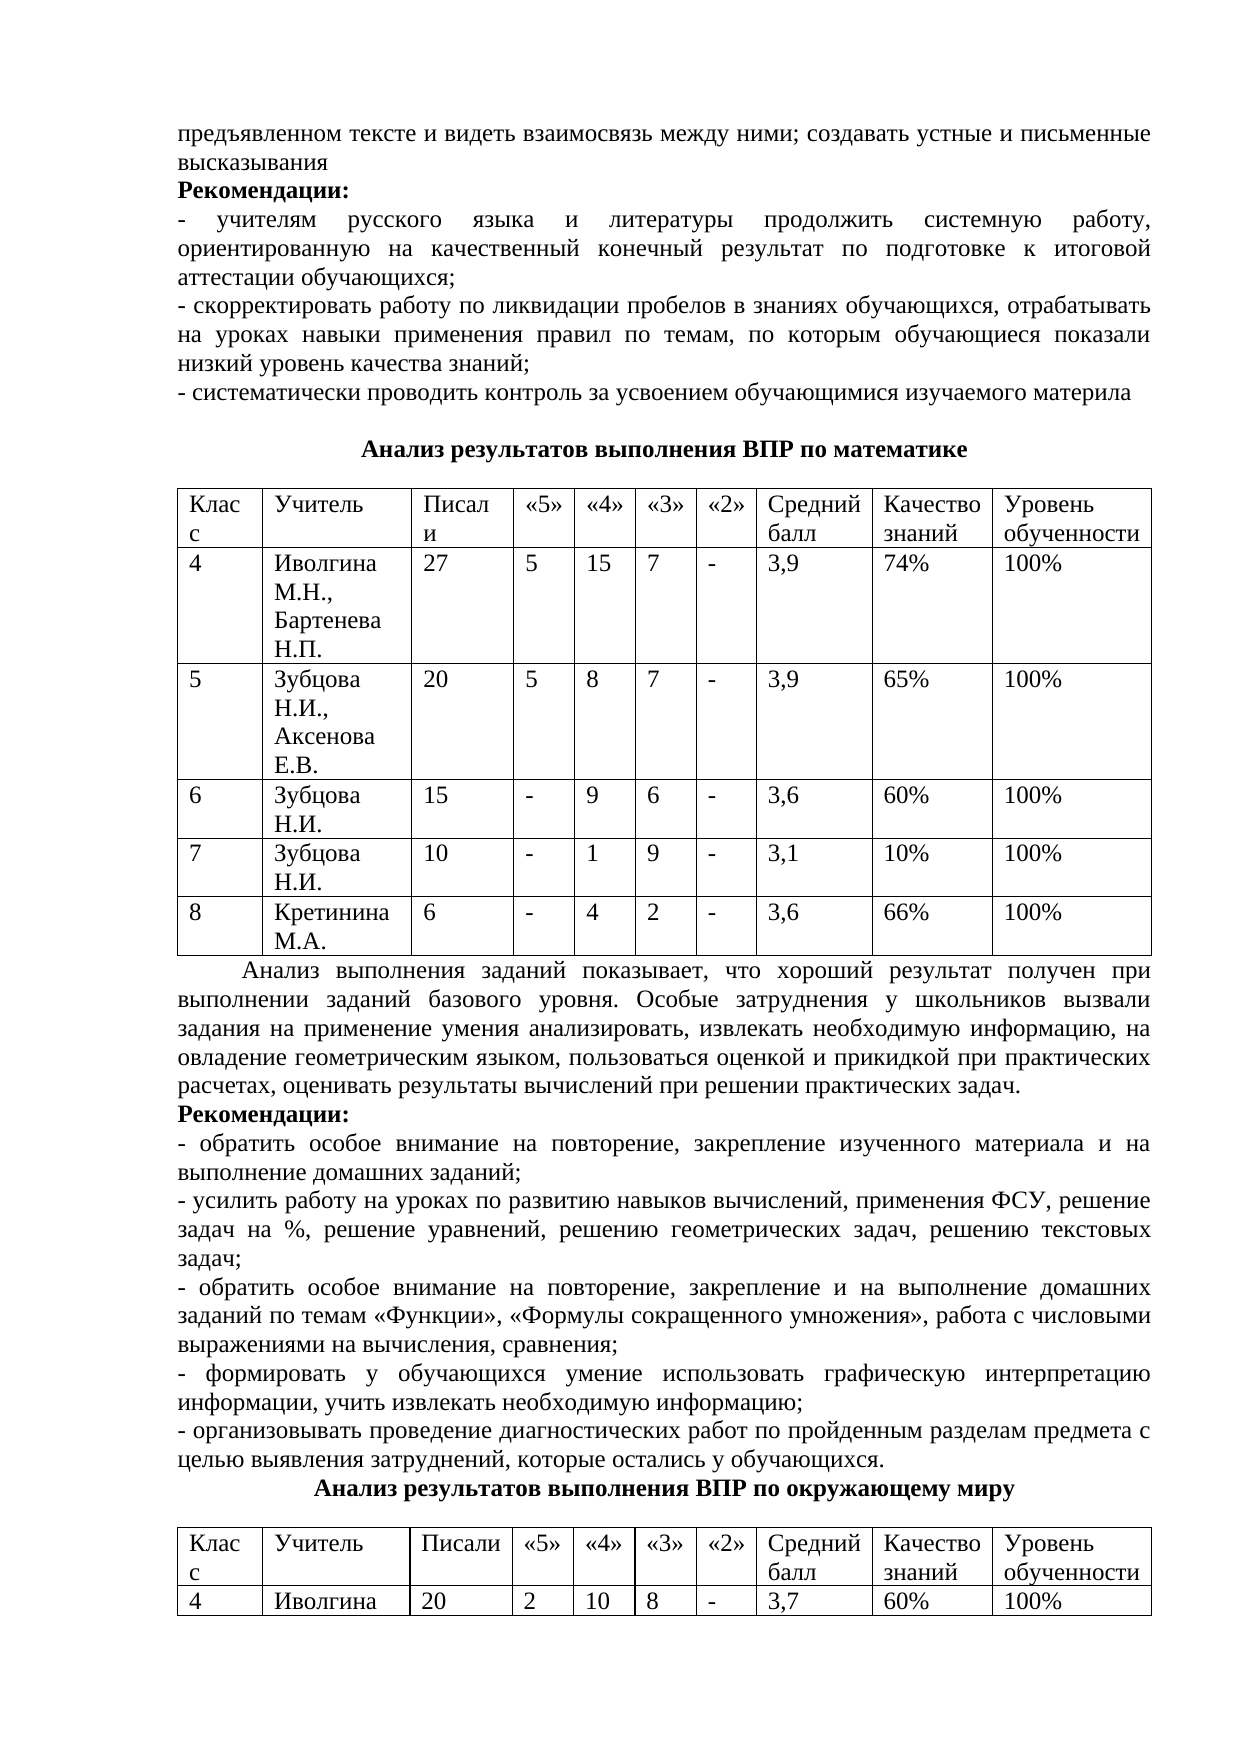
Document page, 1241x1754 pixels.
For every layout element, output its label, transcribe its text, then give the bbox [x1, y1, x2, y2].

table_cell 3,7 [757, 1586, 872, 1615]
table_header Учитель [263, 489, 411, 547]
table_cell 20 [411, 1586, 512, 1615]
table_cell 3,6 [757, 897, 872, 954]
table_cell 10 [574, 1586, 634, 1615]
table_cell 100% [993, 839, 1151, 896]
table_header Уровень обученности [993, 489, 1151, 547]
table_header Класс [178, 489, 262, 547]
table_cell Зубцова Н.И. [263, 839, 411, 896]
text Анализ результатов выполнения ВПР по математике [177, 434, 1152, 463]
table_cell - [697, 1586, 756, 1615]
table_header Качество знаний [873, 489, 992, 547]
table_header Писали [412, 489, 513, 547]
table_cell - [697, 897, 756, 954]
table_cell - [697, 780, 756, 837]
text - учителям русского языка и литературы продолжить системную работу, ориентированную на качественный конечный результат по подготовке к итоговой аттестации обучающихся; [177, 204, 1152, 291]
table_cell 66% [873, 897, 992, 954]
text - скорректировать работу по ликвидации пробелов в знаниях обучающихся, отрабатывать на уроках навыки применения правил по темам, по которым обучающиеся показали низкий уровень качества знаний; [177, 291, 1152, 377]
table_cell 8 [575, 664, 635, 779]
table_header Уровень обученности [993, 1528, 1151, 1585]
text - организовывать проведение диагностических работ по пройденным разделам предмета с целью выявления затруднений, которые остались у обучающихся. [177, 1416, 1152, 1473]
table_cell 7 [636, 548, 696, 663]
table_cell 3,1 [757, 839, 872, 896]
text Рекомендации: [177, 176, 1152, 204]
table_header «2» [697, 1528, 756, 1585]
table_cell 74% [873, 548, 992, 663]
text - формировать у обучающихся умение использовать графическую интерпретацию информации, учить извлекать необходимую информацию; [177, 1358, 1152, 1416]
table_cell - [514, 839, 574, 896]
table_cell 15 [575, 548, 635, 663]
table_header «4» [575, 489, 635, 547]
table_header «3» [636, 1528, 696, 1585]
table_header «3» [636, 489, 696, 547]
table_cell 9 [636, 839, 696, 896]
table_cell 100% [993, 780, 1151, 837]
table_cell - [514, 897, 574, 954]
table_header «2» [697, 489, 756, 547]
table_cell 100% [993, 897, 1151, 954]
table_cell 10 [412, 839, 513, 896]
table_cell - [697, 548, 756, 663]
text Рекомендации: [177, 1099, 1152, 1128]
table_cell 2 [636, 897, 696, 954]
table_cell 9 [575, 780, 635, 837]
table_header Средний балл [757, 1528, 872, 1585]
table_cell 8 [178, 897, 262, 954]
text - систематически проводить контроль за усвоением обучающимися изучаемого материла [177, 377, 1152, 406]
table_header Класс [178, 1528, 262, 1585]
table_cell 100% [993, 548, 1151, 663]
table_cell 6 [636, 780, 696, 837]
table_cell 2 [513, 1586, 573, 1615]
table_header Писали [411, 1528, 512, 1585]
table_cell 20 [412, 664, 513, 779]
text - обратить особое внимание на повторение, закрепление изученного материала и на выполнение домашних заданий; [177, 1128, 1152, 1186]
table_cell 60% [873, 1586, 992, 1615]
table_cell 10% [873, 839, 992, 896]
table_cell 1 [575, 839, 635, 896]
table_cell - [697, 664, 756, 779]
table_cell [263, 1586, 409, 1615]
table_cell 5 [178, 664, 262, 779]
table_cell 7 [636, 664, 696, 779]
table_cell 100% [993, 1586, 1151, 1615]
table_cell 4 [575, 897, 635, 954]
table_cell 4 [178, 1586, 262, 1615]
table_cell 6 [178, 780, 262, 837]
table_cell 7 [178, 839, 262, 896]
table_cell - [514, 780, 574, 837]
text - усилить работу на уроках по развитию навыков вычислений, применения ФСУ, решение задач на %, решение уравнений, решению геометрических задач, решению текстовых задач; [177, 1186, 1152, 1272]
table_cell 5 [514, 664, 574, 779]
table_cell 3,6 [757, 780, 872, 837]
table_cell 3,9 [757, 664, 872, 779]
table_cell 65% [873, 664, 992, 779]
table_cell 5 [514, 548, 574, 663]
table_cell 4 [178, 548, 262, 663]
table_cell - [697, 839, 756, 896]
table_header Учитель [263, 1528, 409, 1585]
table_cell Зубцова Н.И. [263, 780, 411, 837]
text Анализ результатов выполнения ВПР по окружающему миру [177, 1473, 1152, 1502]
table_cell 15 [412, 780, 513, 837]
table_cell 6 [412, 897, 513, 954]
table_cell Кретинина М.А. [263, 897, 411, 954]
text - обратить особое внимание на повторение, закрепление и на выполнение домашних заданий по темам «Функции», «Формулы сокращенного умножения», работа с числовыми выражениями на вычисления, сравнения; [177, 1272, 1152, 1358]
table_cell 27 [412, 548, 513, 663]
table_cell 3,9 [757, 548, 872, 663]
table_header Качество знаний [873, 1528, 992, 1585]
text Анализ выполнения заданий показывает, что хороший результат получен при выполнении заданий базового уровня. Особые затруднения у школьников вызвали задания на применение умения анализировать, извлекать необходимую информацию, на овладение геометрическим языком, пользоваться оценкой и прикидкой при практических расчетах, оценивать результаты вычислений при решении практических задач. [177, 956, 1152, 1099]
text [177, 118, 1152, 176]
table_cell 8 [636, 1586, 696, 1615]
table_cell 60% [873, 780, 992, 837]
table_header «5» [513, 1528, 573, 1585]
table_header «5» [514, 489, 574, 547]
table_cell Зубцова Н.И., Аксенова Е.В. [263, 664, 411, 779]
table_header «4» [574, 1528, 634, 1585]
table_header Средний балл [757, 489, 872, 547]
table_cell 100% [993, 664, 1151, 779]
table_cell Иволгина М.Н., Бартенева Н.П. [263, 548, 411, 663]
